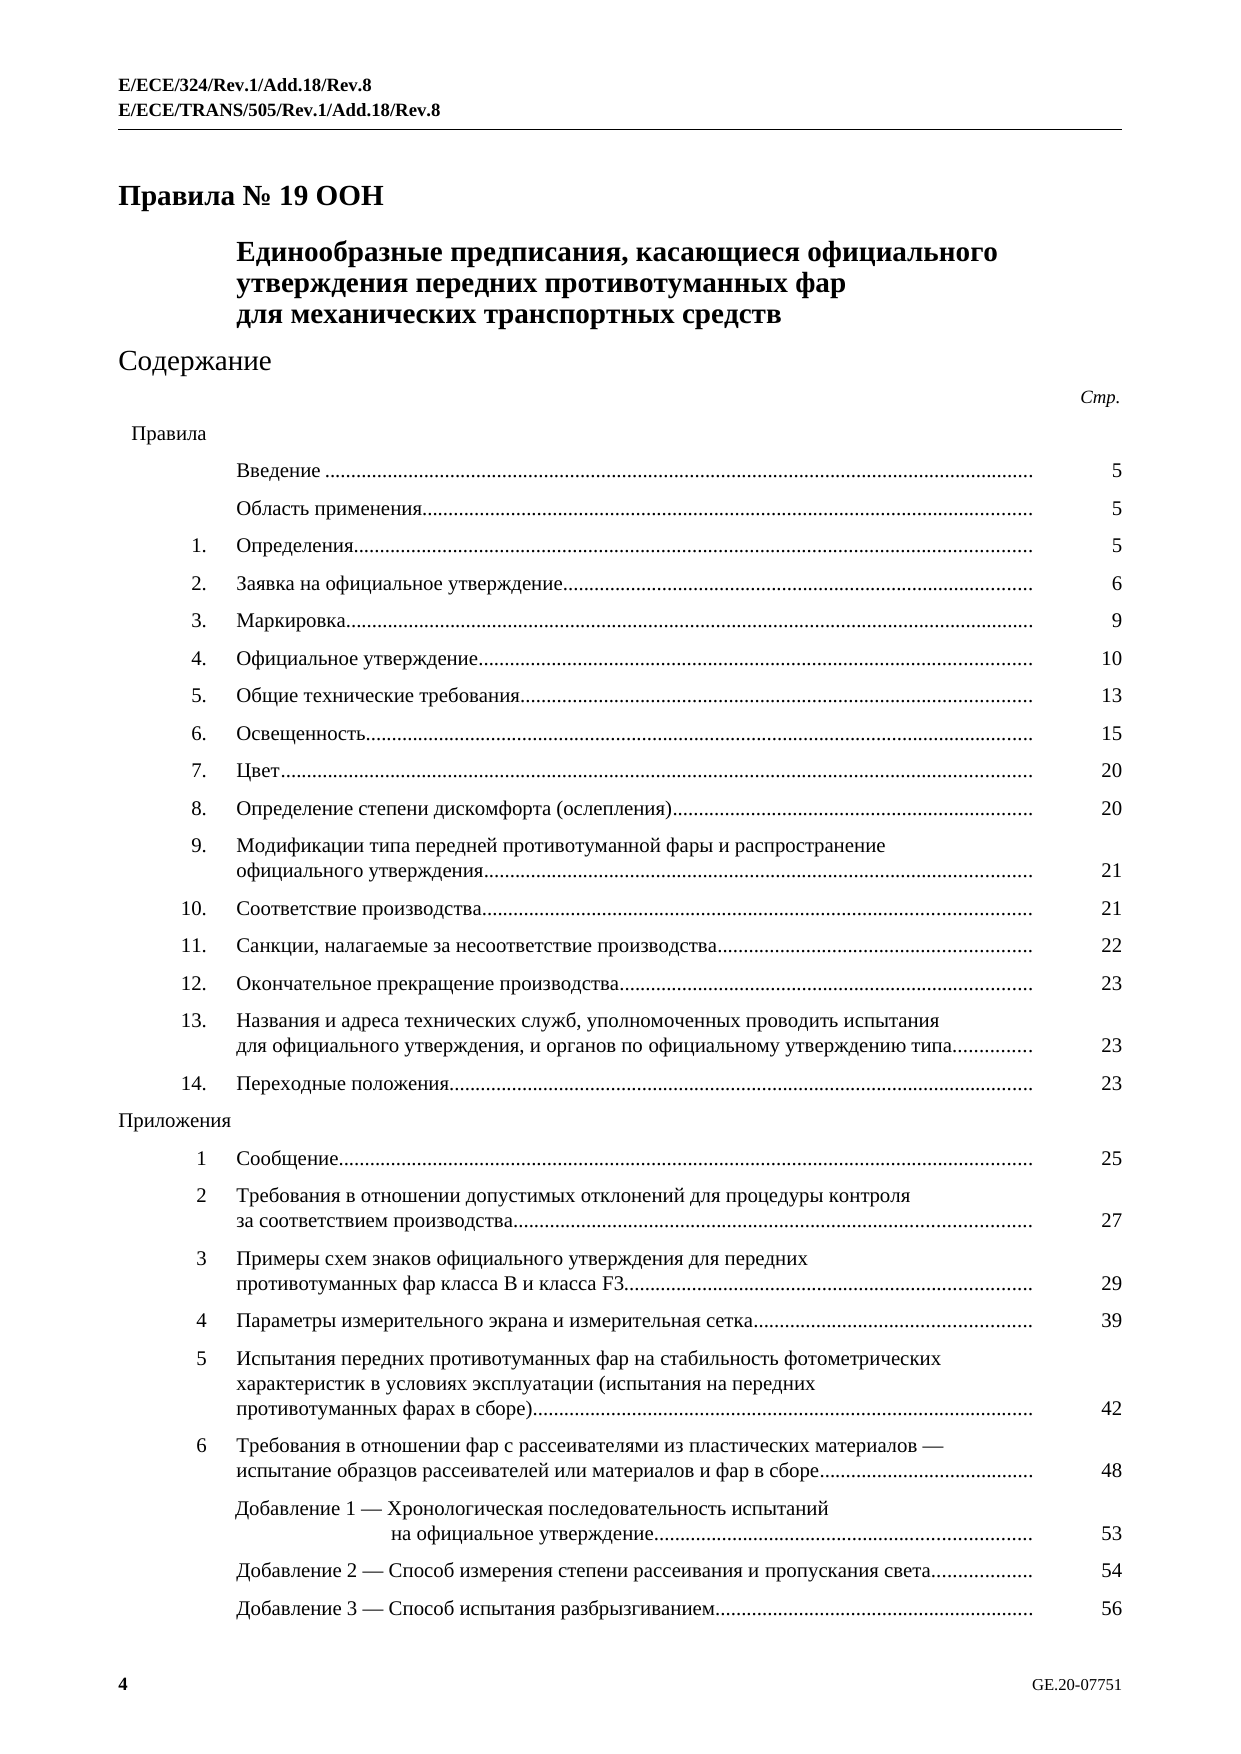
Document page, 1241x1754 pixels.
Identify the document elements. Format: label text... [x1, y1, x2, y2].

text Стр. [148, 382, 1122, 407]
text 13. Названия и адреса технических служб, уполномоченных проводить испытания для официального утверждения, и органов по официальному утверждению типа 23 [118, 1007, 1122, 1057]
text 7. Цвет 20 [118, 757, 1122, 782]
text Область применения 5 [118, 495, 1122, 520]
text 6. Освещенность 15 [118, 720, 1122, 745]
text 1 Сообщение 25 [118, 1145, 1122, 1170]
text Единообразные предписания, касающиеся официального утверждения передних противотуманных фар для механических транспортных средств [118, 236, 1004, 330]
text 2 Требования в отношении допустимых отклонений для процедуры контроля за соответствием производства 27 [118, 1182, 1122, 1232]
text Введение 5 [118, 457, 1122, 482]
text 4. Официальное утверждение 10 [118, 645, 1122, 670]
text 1. Определения 5 [118, 532, 1122, 557]
text 3. Маркировка 9 [118, 607, 1122, 632]
text Добавление 1 — Хронологическая последовательность испытаний на официальное утверждение 53 [118, 1495, 1122, 1545]
text 5 Испытания передних противотуманных фар на стабильность фотометрических характеристик в условиях эксплуатации (испытания на передних противотуманных фарах в сборе) 42 [118, 1345, 1122, 1420]
text 10. Соответствие производства 21 [118, 895, 1122, 920]
text Добавление 3 — Способ испытания разбрызгиванием 56 [118, 1595, 1122, 1620]
text Приложения [118, 1107, 1122, 1132]
text Добавление 2 — Способ измерения степени рассеивания и пропускания света 54 [118, 1557, 1122, 1582]
text 2. Заявка на официальное утверждение 6 [118, 570, 1122, 595]
text 4 Параметры измерительного экрана и измерительная сетка 39 [118, 1307, 1122, 1332]
text 9. Модификации типа передней противотуманной фары и распространение официального утверждения 21 [118, 832, 1122, 882]
text 12. Окончательное прекращение производства 23 [118, 970, 1122, 995]
text 11. Санкции, налагаемые за несоответствие производства 22 [118, 932, 1122, 957]
text Правила [118, 420, 1122, 445]
text Правила № 19 ООН [118, 180, 1004, 211]
text Содержание [118, 343, 1122, 376]
text 3 Примеры схем знаков официального утверждения для передних противотуманных фар класса B и класса F3 29 [118, 1245, 1122, 1295]
text 5. Общие технические требования 13 [118, 682, 1122, 707]
text 6 Требования в отношении фар с рассеивателями из пластических материалов — испытание образцов рассеивателей или материалов и фар в сборе 48 [118, 1432, 1122, 1482]
text 14. Переходные положения 23 [118, 1070, 1122, 1095]
text 8. Определение степени дискомфорта (ослепления) 20 [118, 795, 1122, 820]
